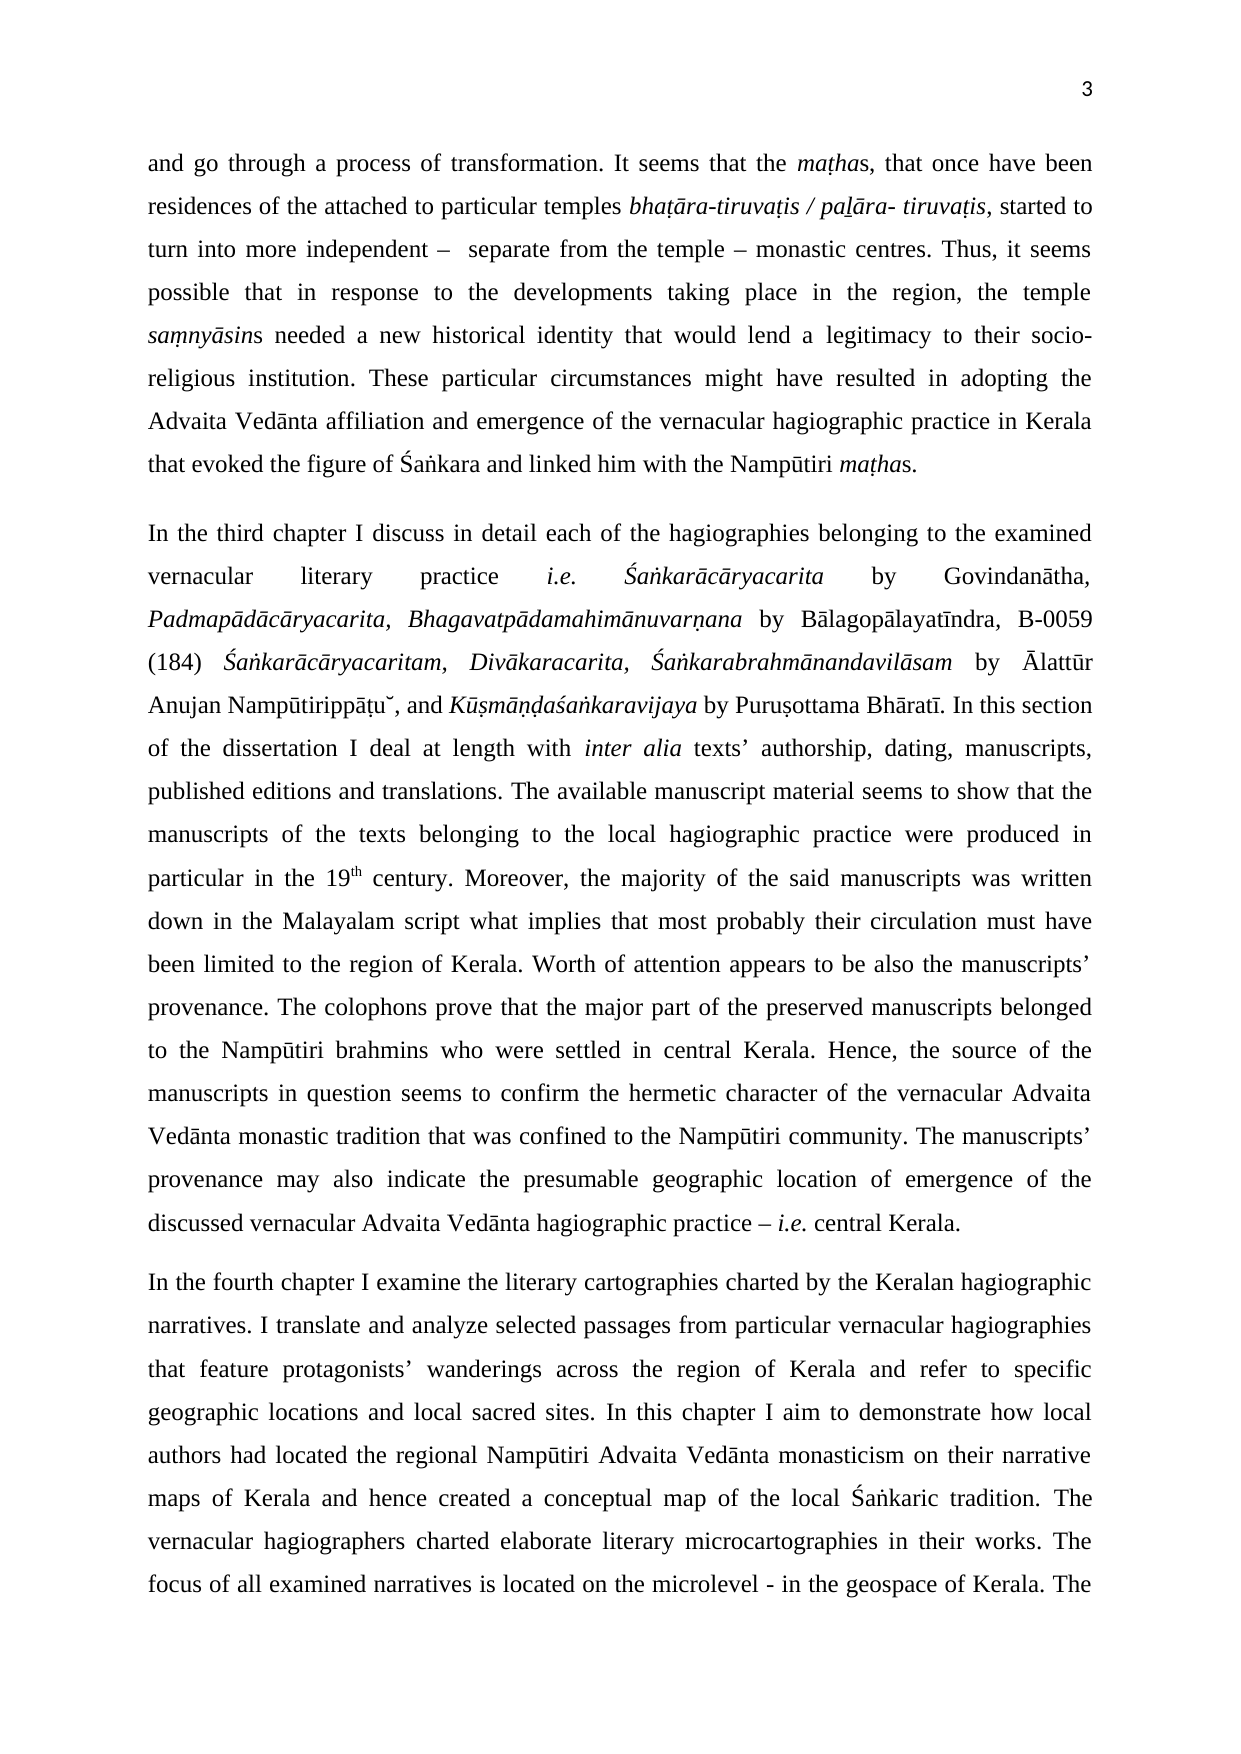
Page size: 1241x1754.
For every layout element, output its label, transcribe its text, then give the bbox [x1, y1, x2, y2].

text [148, 1267, 1093, 1598]
text In the third chapter I discuss in detail each of the hagiographies belonging to the examined vernacular literary practice i.e. Śaṅkarācāryacarita by Govindanātha, Padmapādācāryacarita, Bhagavatpādamahimānuvarṇana by Bālagopālayatīndra, B-0059 (184) Śaṅkarācāryacaritam, Divākaracarita, Śaṅkarabrahmānandavilāsam by Ālattūr Anujan Nampūtirippāṭu˘, and Kūṣmāṇḍaśaṅkaravijaya by Puruṣottama Bhāratī. In this section of the dissertation I deal at length with inter alia texts’ authorship, dating, manuscripts, published editions and translations. The available manuscript material seems to show that the manuscripts of the texts belonging to the local hagiographic practice were produced in particular in the 19th century. Moreover, the majority of the said manuscripts was written down in the Malayalam script what implies that most probably their circulation must have been limited to the region of Kerala. Worth of attention appears to be also the manuscripts’ provenance. The colophons prove that the major part of the preserved manuscripts belonged to the Nampūtiri brahmins who were settled in central Kerala. Hence, the source of the manuscripts in question seems to confirm the hermetic character of the vernacular Advaita Vedānta monastic tradition that was confined to the Nampūtiri community. The manuscripts’ provenance may also indicate the presumable geographic location of emergence of the discussed vernacular Advaita Vedānta hagiographic practice – i.e. central Kerala. [148, 518, 1093, 1236]
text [148, 148, 1093, 478]
